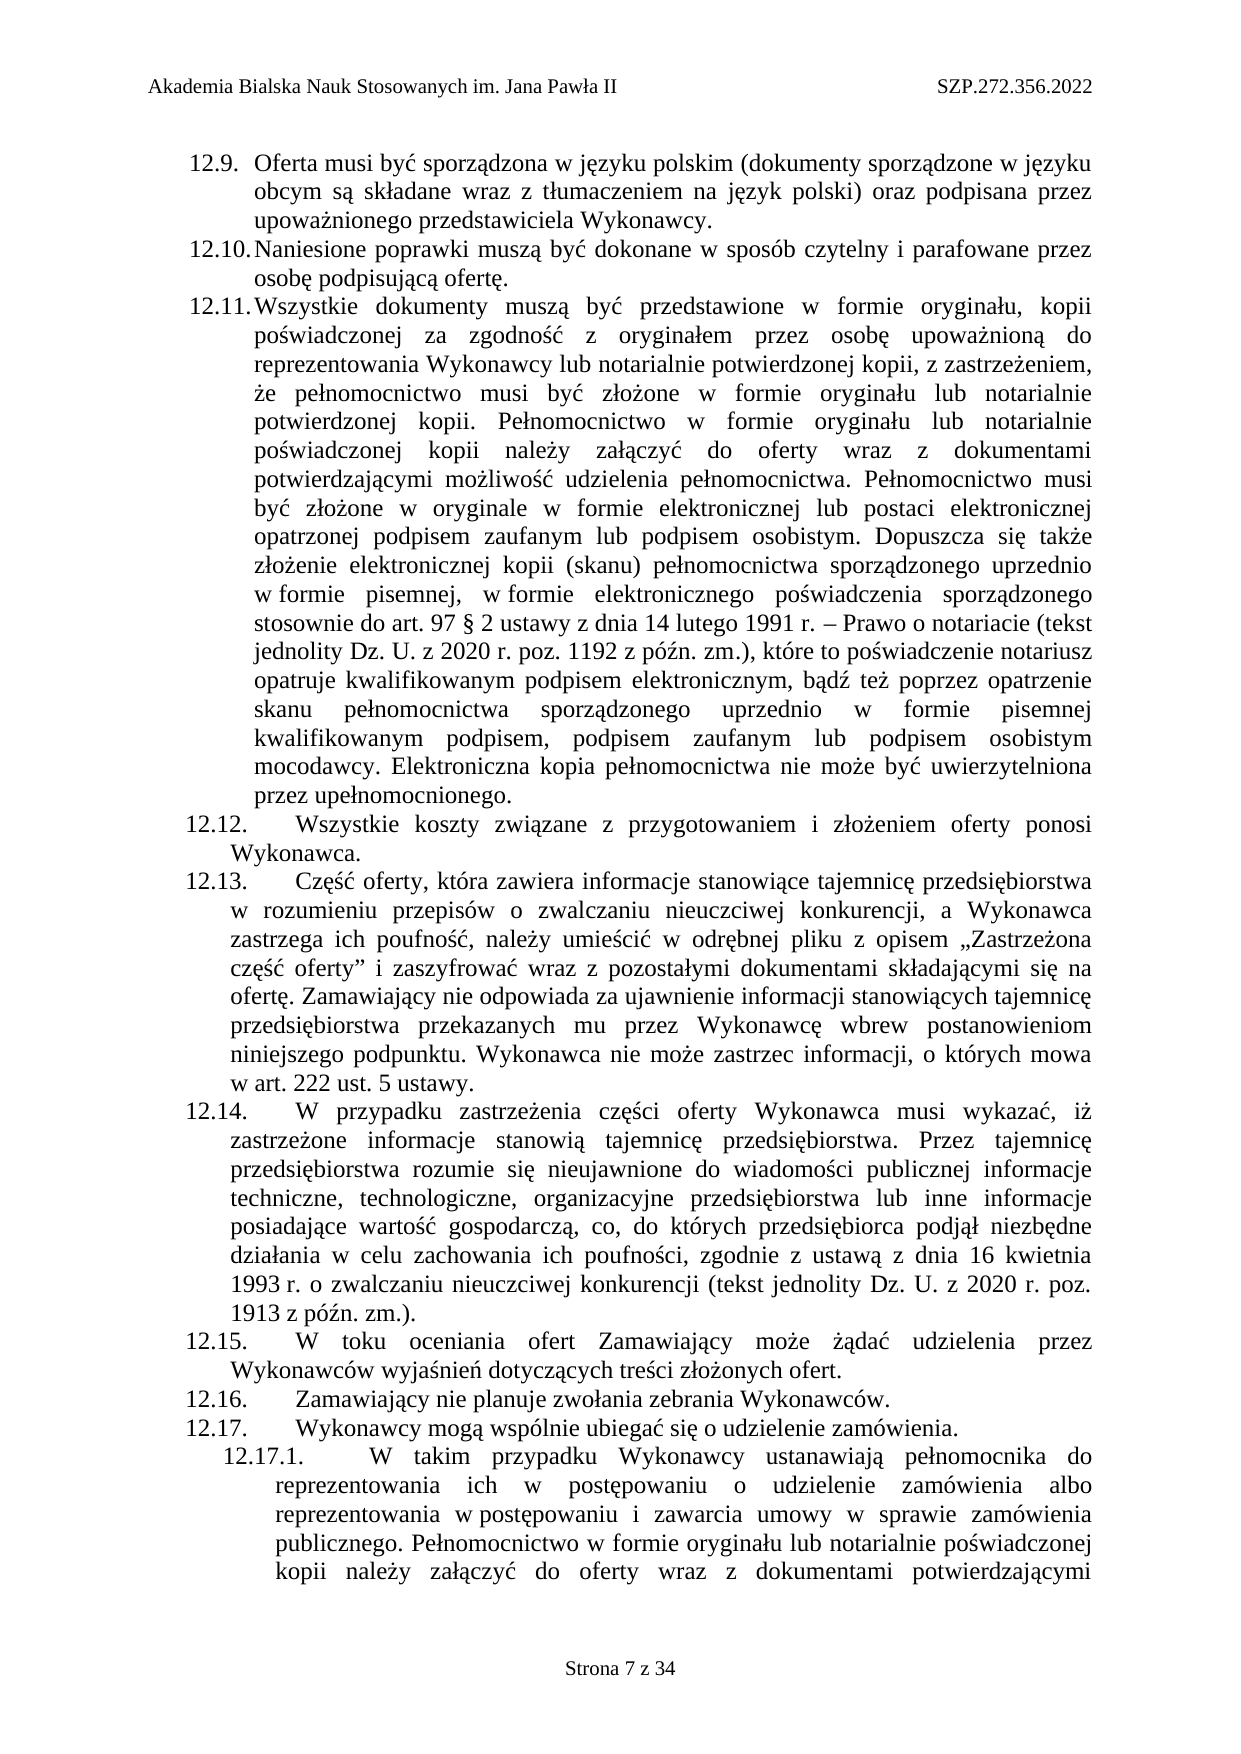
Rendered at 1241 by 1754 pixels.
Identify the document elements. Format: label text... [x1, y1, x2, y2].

list Część oferty, która zawiera informacje stanowiące tajemnicę przedsiębiorstwa w rozumieniu przepisów o zwalczaniu nieuczciwej konkurencji, a Wykonawca zastrzega ich poufność, należy umieścić w odrębnej pliku z opisem „Zastrzeżona część oferty” i zaszyfrować wraz z pozostałymi dokumentami składającymi się na ofertę. Zamawiający nie odpowiada za ujawnienie informacji stanowiących tajemnicę przedsiębiorstwa przekazanych mu przez Wykonawcę wbrew postanowieniom niniejszego podpunktu. Wykonawca nie może zastrzec informacji, o których mowa w art. 222 ust. 5 ustawy. [185, 866, 1093, 1096]
list Wykonawcy mogą wspólnie ubiegać się o udzielenie zamówienia. [185, 1413, 1093, 1441]
list Oferta musi być sporządzona w języku polskim (dokumenty sporządzone w języku obcym są składane wraz z tłumaczeniem na język polski) oraz podpisana przez upoważnionego przedstawiciela Wykonawcy. [189, 148, 1093, 234]
list W toku oceniania ofert Zamawiający może żądać udzielenia przez Wykonawców wyjaśnień dotyczących treści złożonych ofert. [185, 1326, 1093, 1384]
list Wszystkie dokumenty muszą być przedstawione w formie oryginału, kopii poświadczonej za zgodność z oryginałem przez osobę upoważnioną do reprezentowania Wykonawcy lub notarialnie potwierdzonej kopii, z zastrzeżeniem, że pełnomocnictwo musi być złożone w formie oryginału lub notarialnie potwierdzonej kopii. Pełnomocnictwo w formie oryginału lub notarialnie poświadczonej kopii należy załączyć do oferty wraz z dokumentami potwierdzającymi możliwość udzielenia pełnomocnictwa. Pełnomocnictwo musi być złożone w oryginale w formie elektronicznej lub postaci elektronicznej opatrzonej podpisem zaufanym lub podpisem osobistym. Dopuszcza się także złożenie elektronicznej kopii (skanu) pełnomocnictwa sporządzonego uprzednio w formie pisemnej, w formie elektronicznego poświadczenia sporządzonego stosownie do art. 97 § 2 ustawy z dnia 14 lutego 1991 r. – Prawo o notariacie (tekst jednolity Dz. U. z 2020 r. poz. 1192 z późn. zm.), które to poświadczenie notariusz opatruje kwalifikowanym podpisem elektronicznym, bądź też poprzez opatrzenie skanu pełnomocnictwa sporządzonego uprzednio w formie pisemnej kwalifikowanym podpisem, podpisem zaufanym lub podpisem osobistym mocodawcy. Elektroniczna kopia pełnomocnictwa nie może być uwierzytelniona przez upełnomocnionego. [189, 291, 1093, 809]
list W przypadku zastrzeżenia części oferty Wykonawca musi wykazać, iż zastrzeżone informacje stanowią tajemnicę przedsiębiorstwa. Przez tajemnicę przedsiębiorstwa rozumie się nieujawnione do wiadomości publicznej informacje techniczne, technologiczne, organizacyjne przedsiębiorstwa lub inne informacje posiadające wartość gospodarczą, co, do których przedsiębiorca podjął niezbędne działania w celu zachowania ich poufności, zgodnie z ustawą z dnia 16 kwietnia 1993 r. o zwalczaniu nieuczciwej konkurencji (tekst jednolity Dz. U. z 2020 r. poz. 1913 z późn. zm.). [185, 1096, 1093, 1326]
list Wszystkie koszty związane z przygotowaniem i złożeniem oferty ponosi Wykonawca. [185, 809, 1093, 866]
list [223, 1441, 1093, 1585]
list Naniesione poprawki muszą być dokonane w sposób czytelny i parafowane przez osobę podpisującą ofertę. [189, 234, 1093, 291]
list Zamawiający nie planuje zwołania zebrania Wykonawców. [185, 1384, 1093, 1413]
